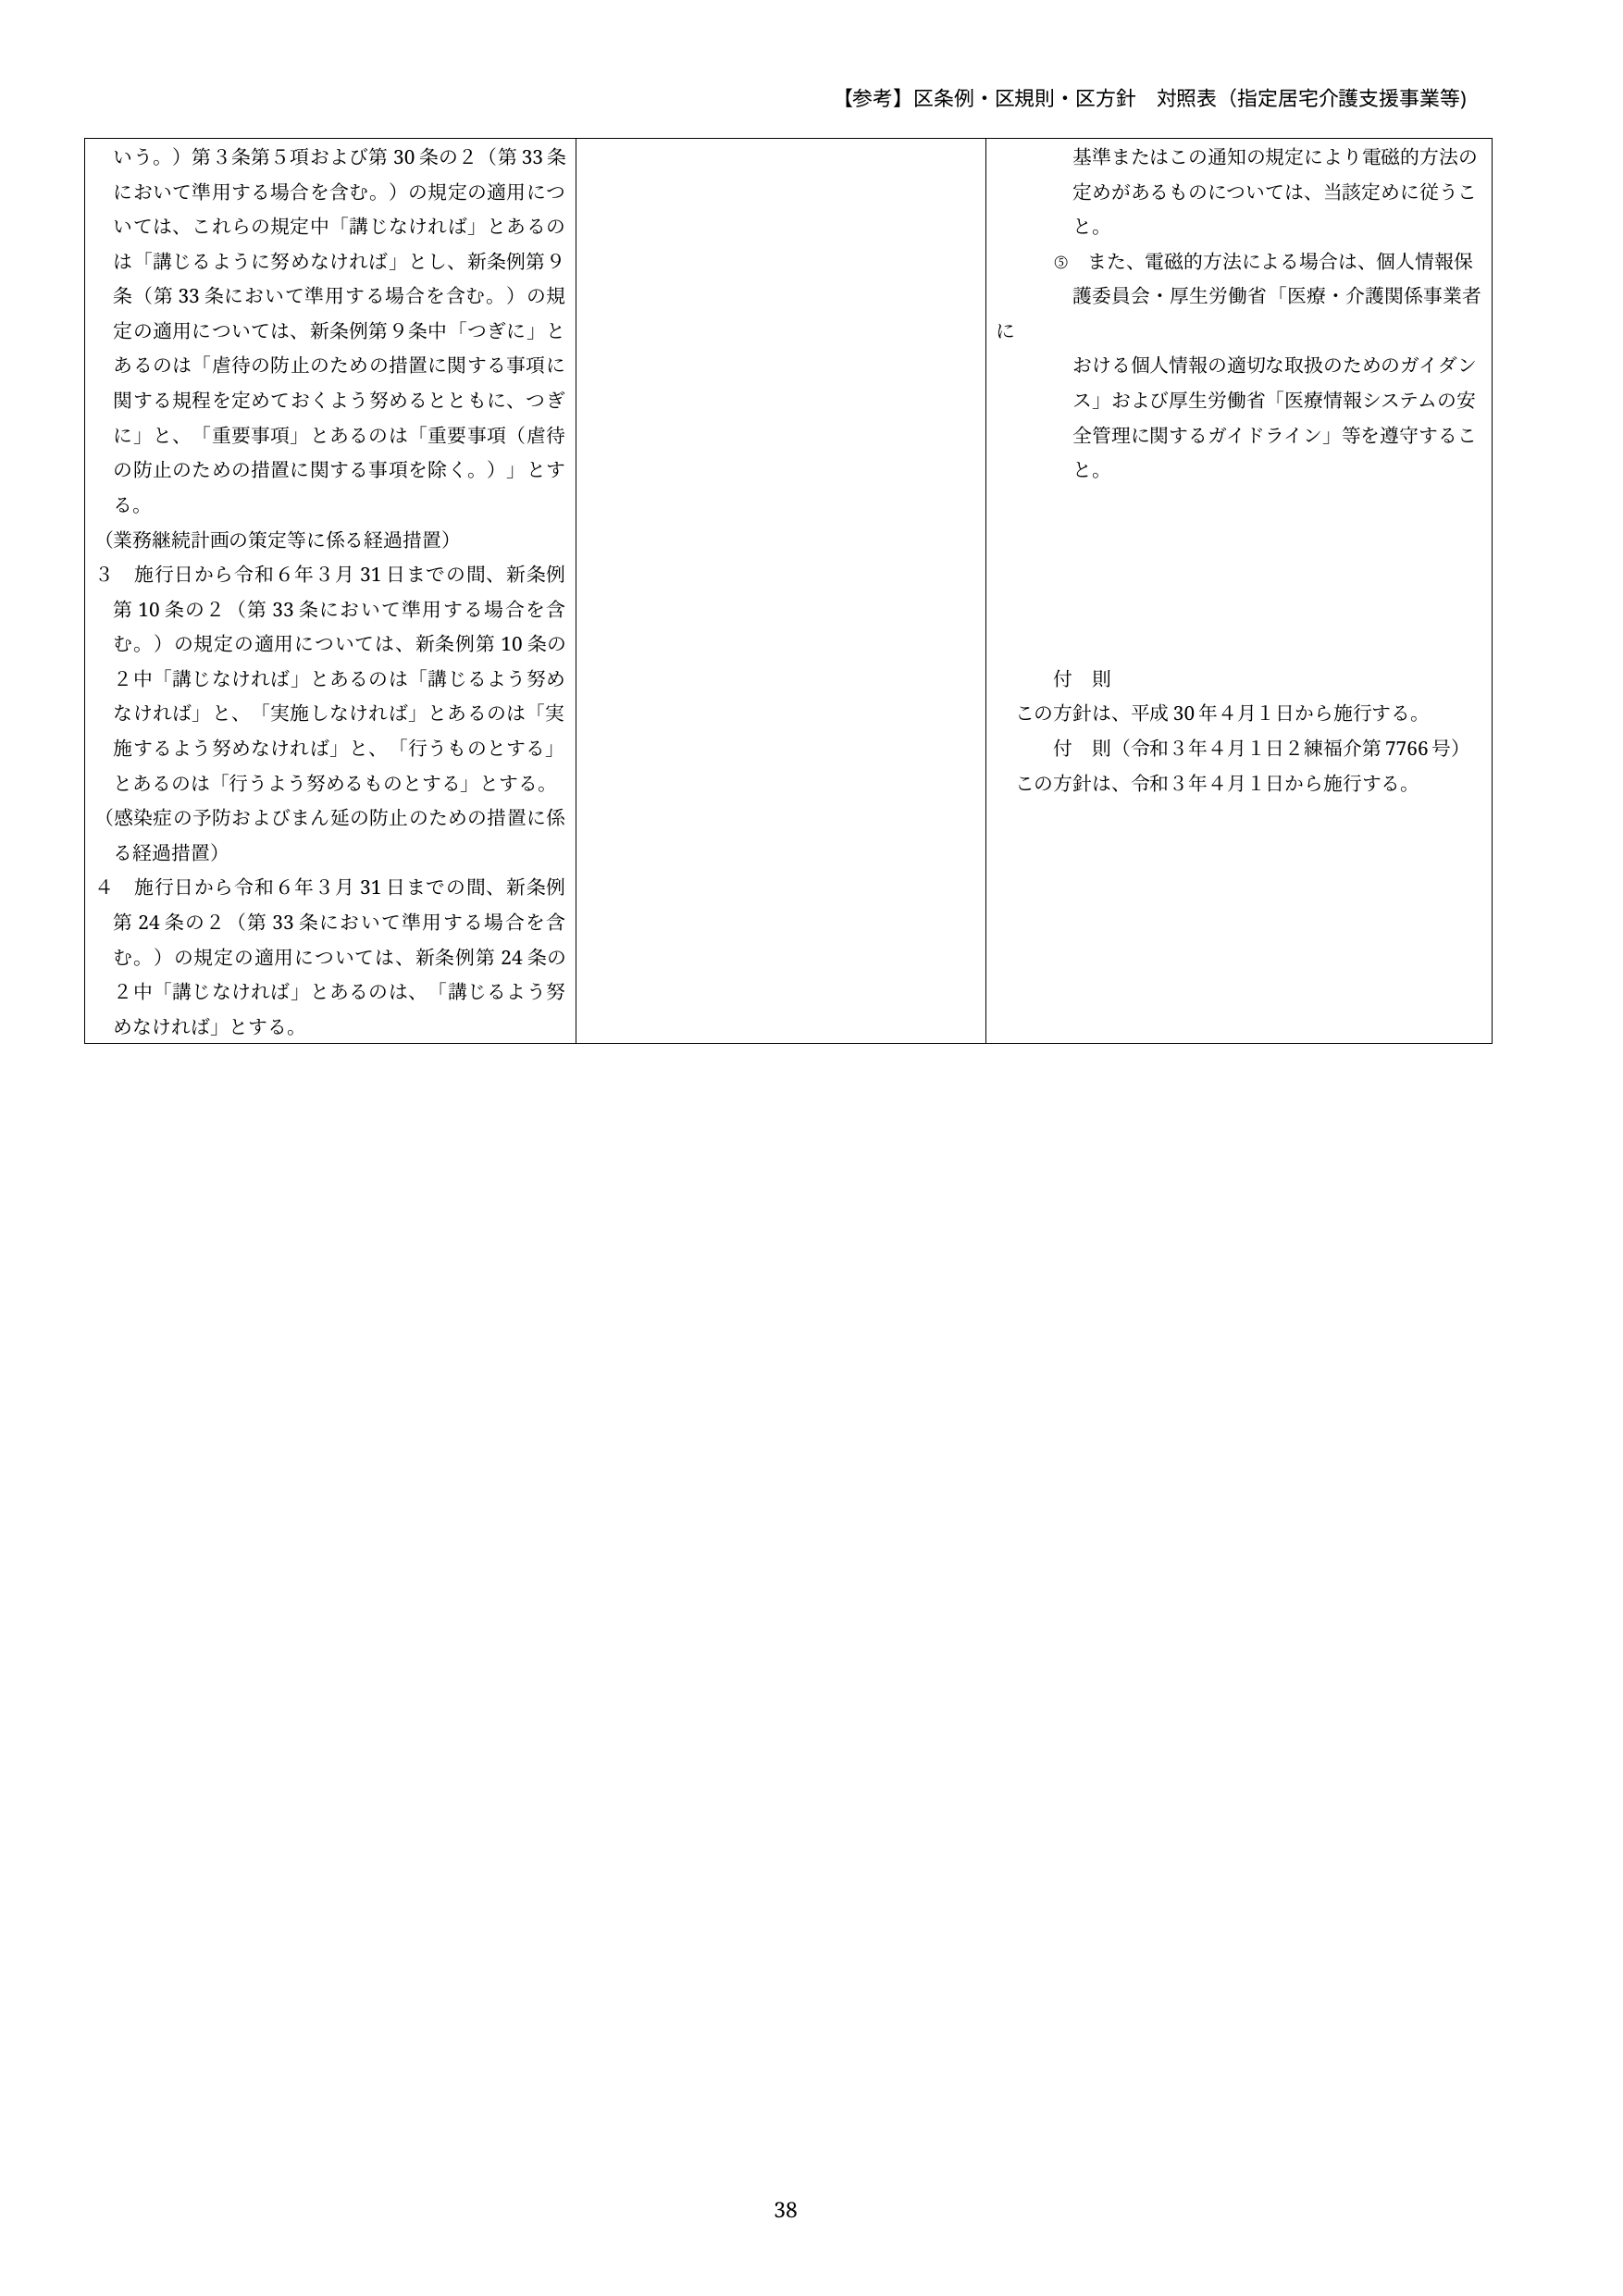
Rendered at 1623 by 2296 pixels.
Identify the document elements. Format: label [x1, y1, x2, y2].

table_cell [576, 139, 985, 1043]
table_cell [85, 139, 576, 1043]
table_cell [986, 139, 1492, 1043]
